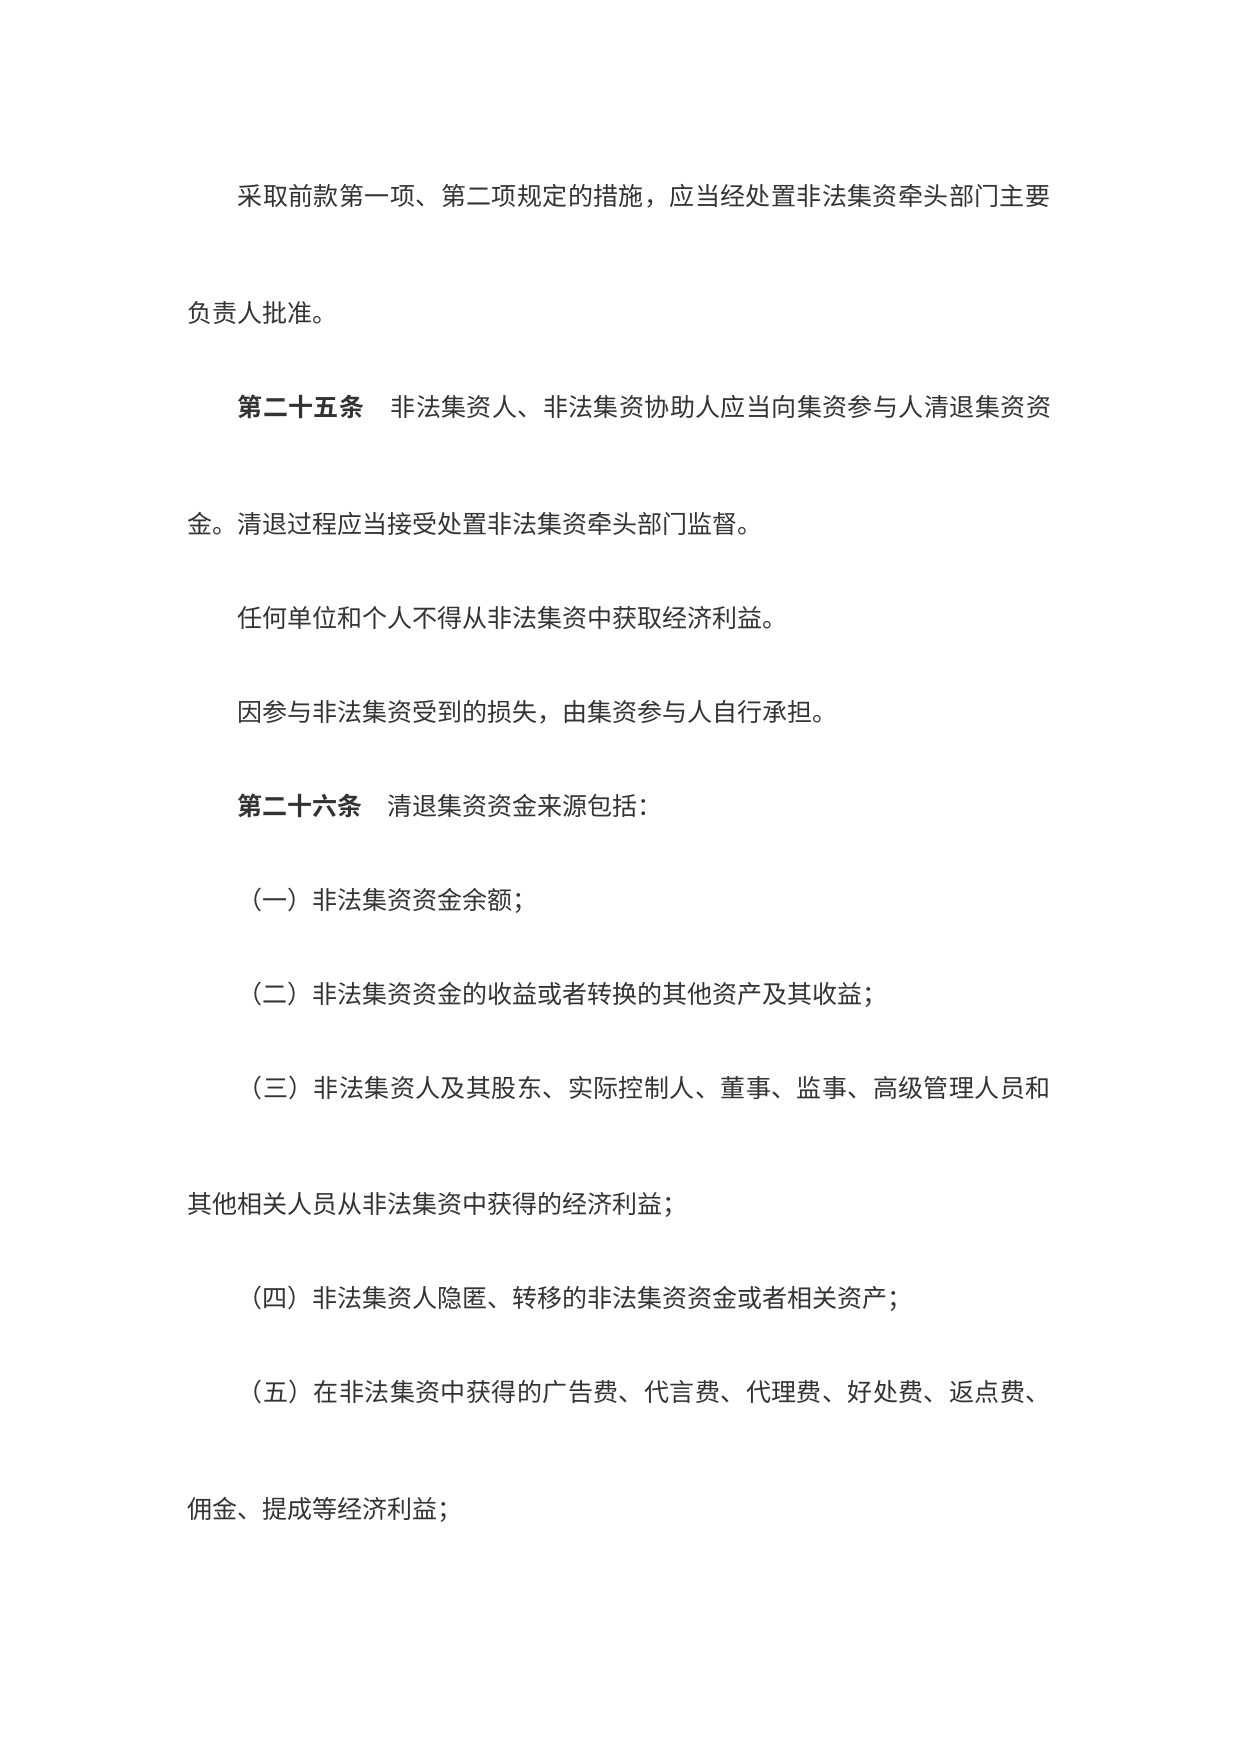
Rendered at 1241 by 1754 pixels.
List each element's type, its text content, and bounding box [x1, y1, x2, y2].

text （一）非法集资资金余额； [187, 866, 1053, 931]
text （五）在非法集资中获得的广告费、代言费、代理费、好处费、返点费、佣金、提成等经济利益； [187, 1358, 1053, 1541]
text （四）非法集资人隐匿、转移的非法集资资金或者相关资产； [187, 1264, 1053, 1329]
text （二）非法集资资金的收益或者转换的其他资产及其收益； [187, 960, 1053, 1025]
text 因参与非法集资受到的损失，由集资参与人自行承担。 [187, 678, 1053, 743]
text 第二十五条 非法集资人、非法集资协助人应当向集资参与人清退集资资金。清退过程应当接受处置非法集资牵头部门监督。 [187, 373, 1053, 555]
text 第二十六条 清退集资资金来源包括： [187, 772, 1053, 837]
text 任何单位和个人不得从非法集资中获取经济利益。 [187, 584, 1053, 649]
text （三）非法集资人及其股东、实际控制人、董事、监事、高级管理人员和其他相关人员从非法集资中获得的经济利益； [187, 1054, 1053, 1236]
text 采取前款第一项、第二项规定的措施，应当经处置非法集资牵头部门主要负责人批准。 [187, 162, 1053, 344]
